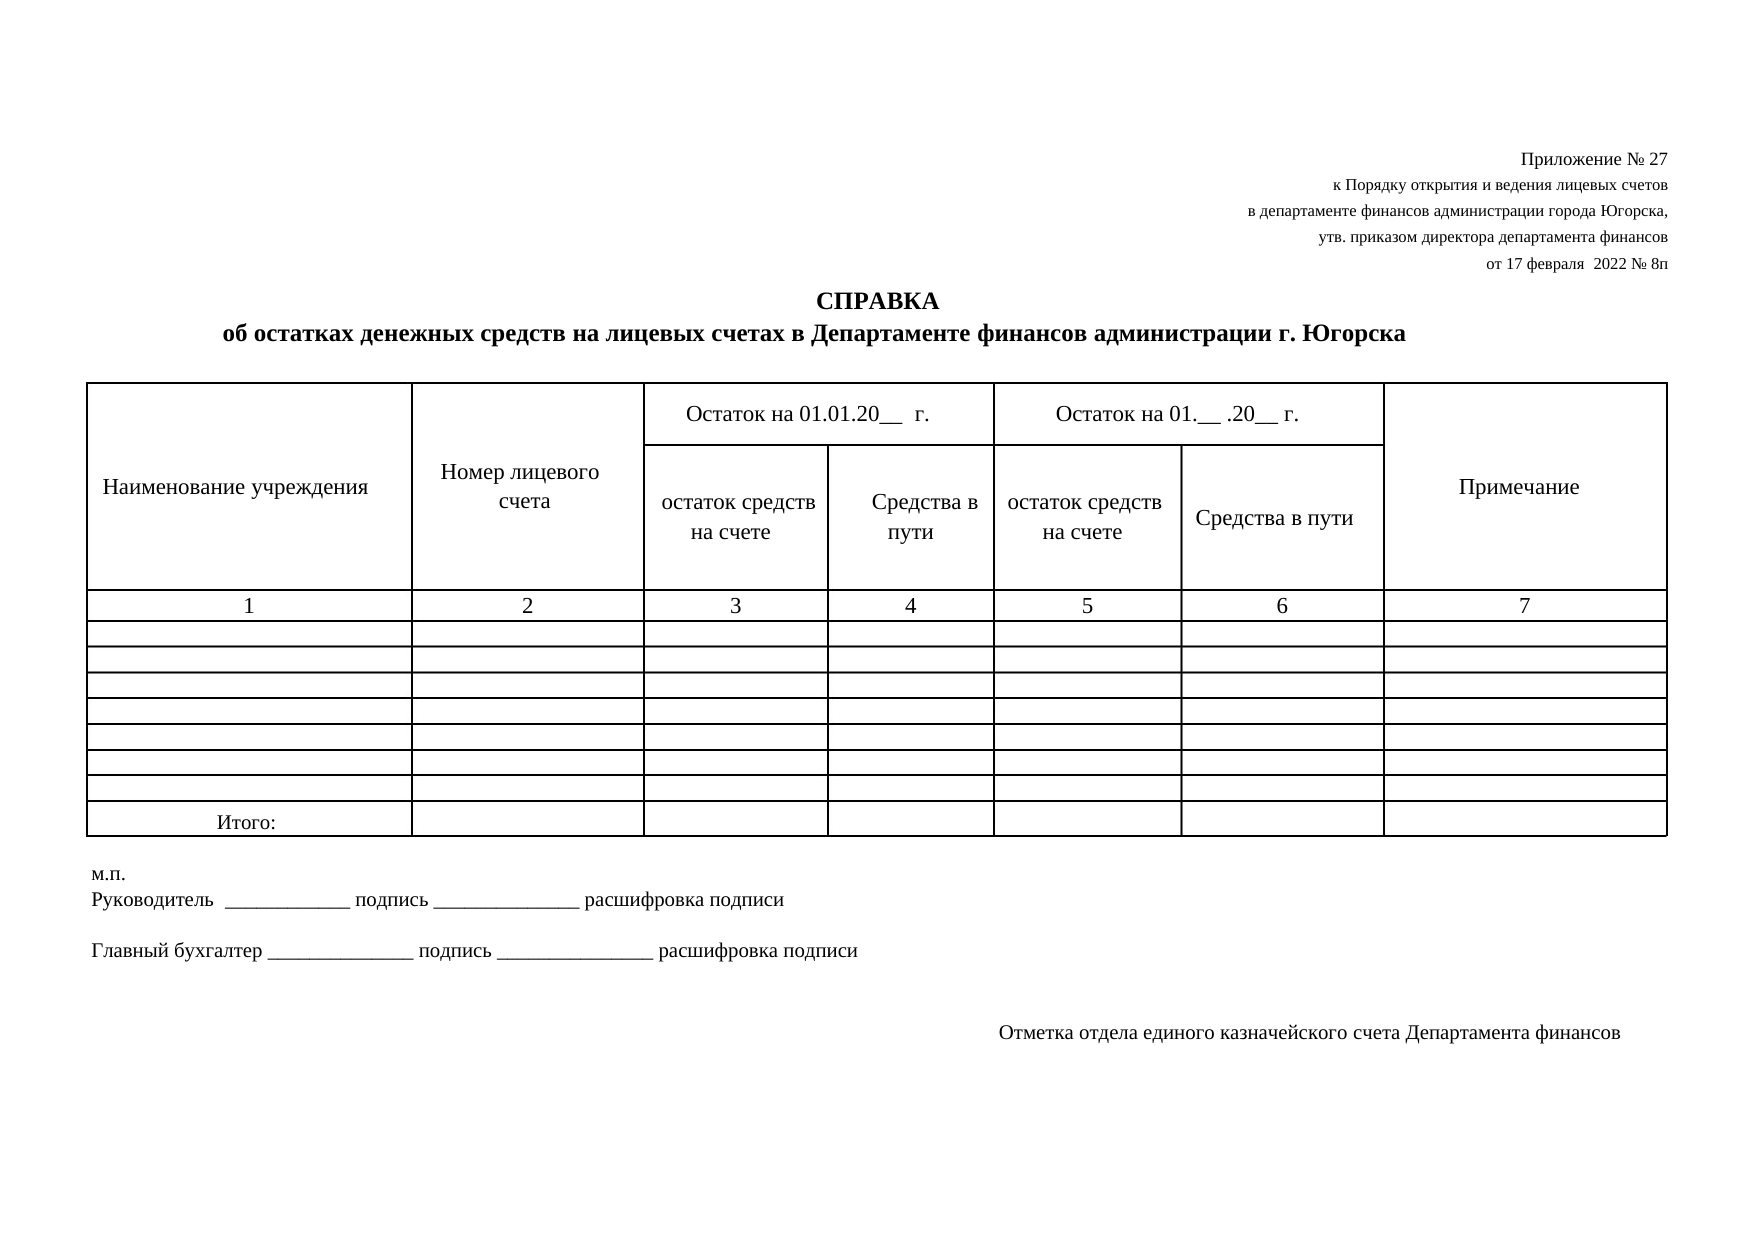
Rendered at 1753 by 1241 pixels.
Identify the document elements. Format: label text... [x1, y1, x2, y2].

text СПРАВКА [816, 289, 1727, 315]
text в департаменте финансов администрации города Югорска, [1131, 203, 1668, 220]
text пути [888, 520, 969, 544]
text 4 [905, 594, 952, 618]
text 5 [1082, 594, 1129, 618]
text счета [498, 489, 650, 513]
text м.п. [91, 863, 967, 885]
text Остаток на 01.01.20__ г. [686, 402, 993, 426]
text Главный бухгалтер ______________ подпись _______________ расшифровка подписи [91, 941, 1059, 962]
text Итого: [217, 812, 314, 833]
text Остаток на 01.__ .20__ г. [1056, 402, 1363, 426]
text Приложение № 27 [1437, 150, 1668, 170]
text об остатках денежных средств на лицевых счетах в Департаменте финансов администрации г. Югорска [222, 321, 1727, 347]
text 7 [1519, 594, 1566, 618]
text на счете [691, 520, 816, 544]
text Наименование учреждения [102, 475, 441, 499]
text к Порядку открытия и ведения лицевых счетов [1232, 177, 1668, 194]
text Примечание [1458, 475, 1627, 499]
text 6 [1276, 594, 1405, 618]
text Отметка отдела единого казначейского счета Департамента финансов [999, 1022, 1673, 1043]
text от 17 февраля 2022 № 8п [1377, 255, 1668, 273]
text 1 [243, 594, 290, 618]
text 3 [730, 594, 777, 618]
text остаток средств Средства в остаток средств [661, 490, 1180, 514]
picture [86, 382, 1669, 838]
text Средства в пути [1195, 506, 1405, 530]
text Руководитель ____________ подпись ______________ расшифровка подписи [91, 889, 967, 911]
text 2 [522, 594, 569, 618]
text утв. приказом директора департамента финансов [1208, 228, 1668, 246]
text на счете [1042, 520, 1168, 544]
text Номер лицевого [440, 461, 650, 484]
